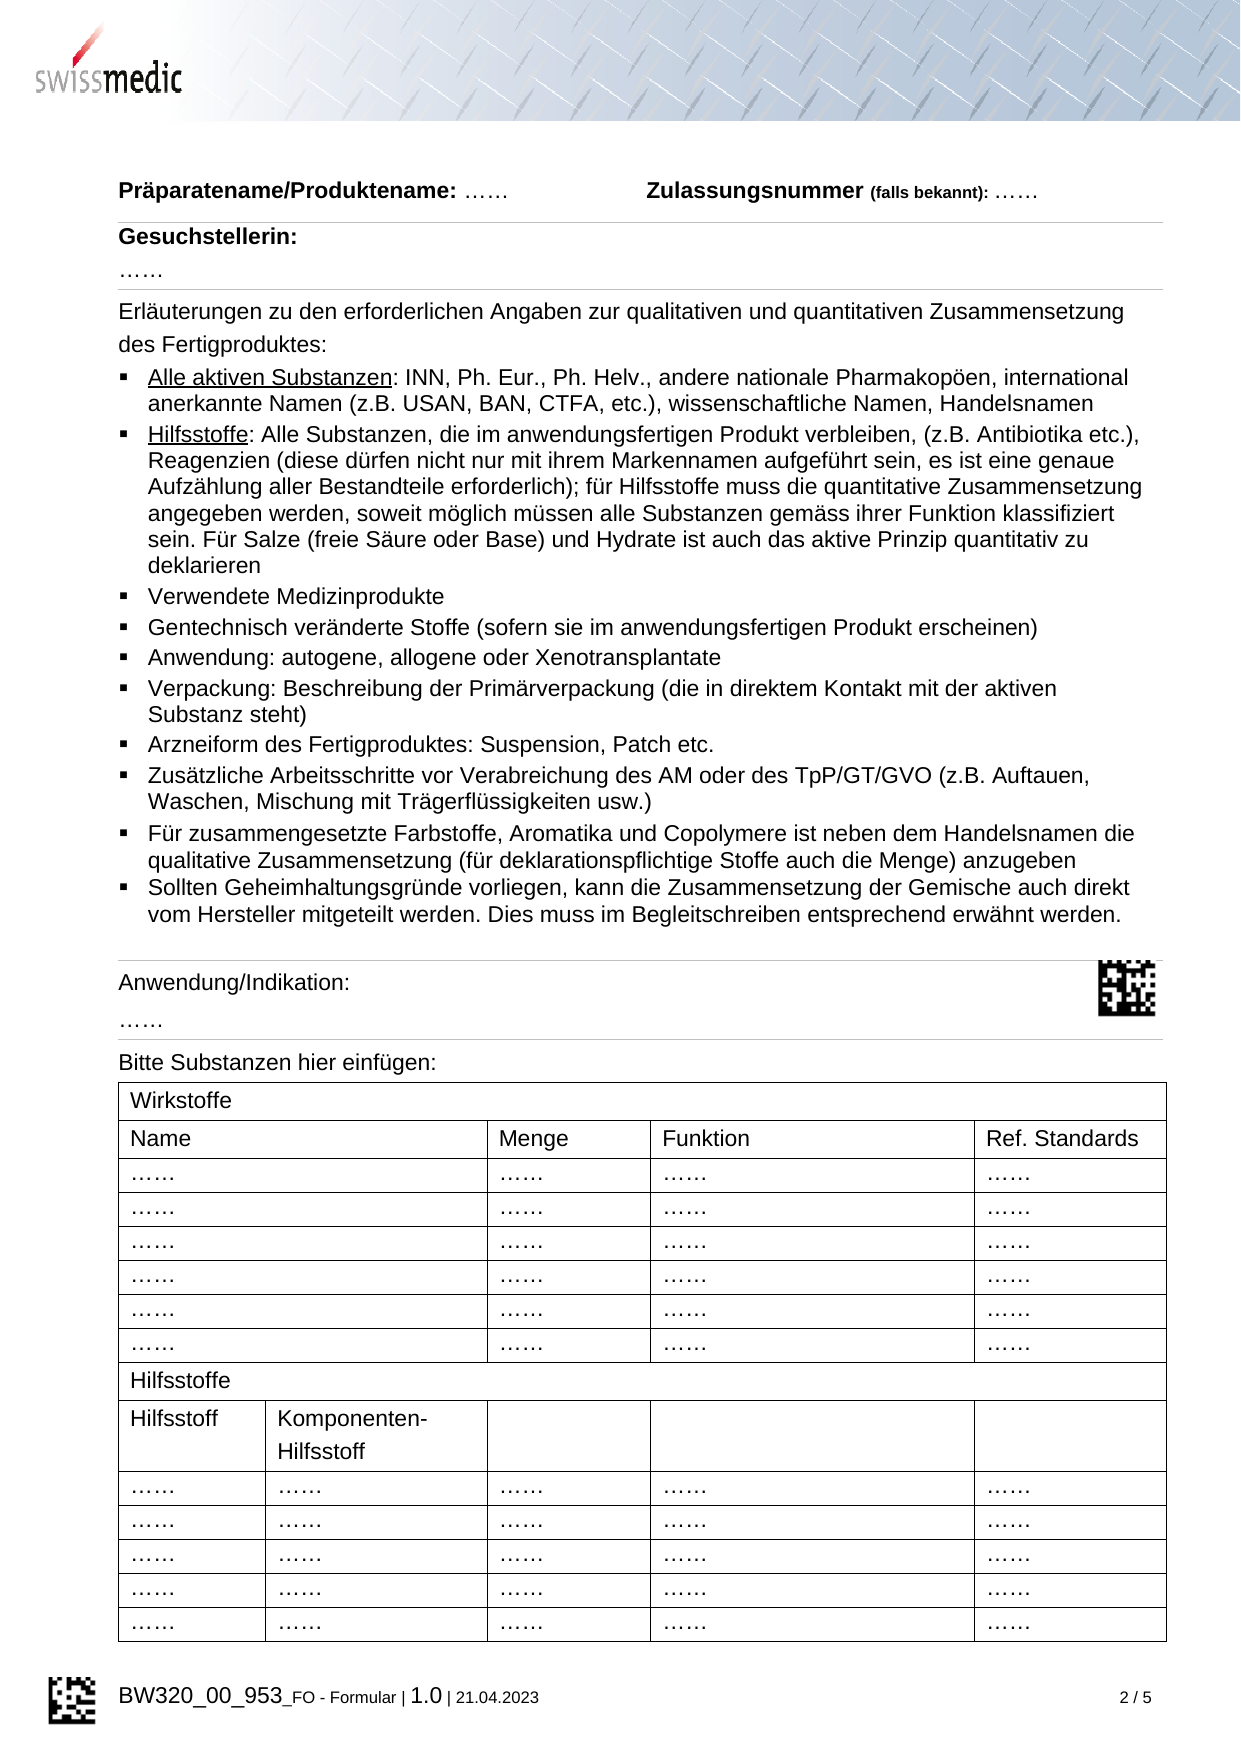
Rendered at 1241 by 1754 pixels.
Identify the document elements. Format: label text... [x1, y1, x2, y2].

table_cell [975, 1401, 1166, 1471]
table_cell [119, 1506, 265, 1539]
table_cell [651, 1295, 974, 1328]
text Bitte Substanzen hier einfügen: [118, 1049, 1152, 1075]
table_cell [119, 1472, 265, 1505]
table_cell [488, 1506, 650, 1539]
table_cell [975, 1193, 1166, 1226]
table_cell Menge [488, 1121, 650, 1158]
table_cell [975, 1329, 1166, 1362]
table_cell Anwendung/Indikation: [118, 961, 1163, 1039]
table_cell [488, 1608, 650, 1641]
table_cell [119, 1261, 487, 1294]
table_cell [266, 1472, 487, 1505]
table_cell [651, 1472, 974, 1505]
table_cell Komponenten-Hilfsstoff [266, 1401, 487, 1471]
table_cell [651, 1540, 974, 1573]
table_cell [488, 1401, 650, 1471]
table_header Zulassungsnummer (falls bekannt): [646, 177, 1163, 222]
picture [48, 1677, 97, 1726]
table_cell Gesuchstellerin: [118, 223, 1163, 288]
table_cell [651, 1227, 974, 1260]
table_cell [119, 1159, 487, 1192]
table_cell [975, 1295, 1166, 1328]
table_cell [119, 1227, 487, 1260]
table_cell [488, 1193, 650, 1226]
table_cell [488, 1574, 650, 1607]
table_cell [488, 1540, 650, 1573]
table_cell [651, 1261, 974, 1294]
table_cell [488, 1295, 650, 1328]
table_cell [975, 1472, 1166, 1505]
table_cell Erläuterungen zu den erforderlichen Angaben zur qualitativen und quantitativen Zusammensetzung des Fertigproduktes: Alle aktiven Substanzen: INN, Ph. Eur., Ph. Helv., andere nationale Pharmakopöen, international anerkannte Namen (z.B. USAN, BAN, CTFA, etc.), wissenschaftliche Namen, Handelsnamen Hilfsstoffe: Alle Substanzen, die im anwendungsfertigen Produkt verbleiben, (z.B. Antibiotika etc.), Reagenzien (diese dürfen nicht nur mit ihrem Markennamen aufgeführt sein, es ist eine genaue Aufzählung aller Bestandteile erforderlich); für Hilfsstoffe muss die quantitative Zusammensetzung angegeben werden, soweit möglich müssen alle Substanzen gemäss ihrer Funktion klassifiziert sein. Für Salze (freie Säure oder Base) und Hydrate ist auch das aktive Prinzip quantitativ zu deklarieren Verwendete Medizinprodukte Gentechnisch veränderte Stoffe (sofern sie im anwendungsfertigen Produkt erscheinen) Anwendung: autogene, allogene oder Xenotransplantate Verpackung: Beschreibung der Primärverpackung (die in direktem Kontakt mit der aktiven Substanz steht) Arzneiform des Fertigproduktes: Suspension, Patch etc. Zusätzliche Arbeitsschritte vor Verabreichung des AM oder des TpP/GT/GVO (z.B. Auftauen, Waschen, Mischung mit Trägerflüssigkeiten usw.) Für zusammengesetzte Farbstoffe, Aromatika und Copolymere ist neben dem Handelsnamen die qualitative Zusammensetzung (für deklarationspflichtige Stoffe auch die Menge) anzugeben Sollten Geheimhaltungsgründe vorliegen, kann die Zusammensetzung der Gemische auch direkt vom Hersteller mitgeteilt werden. Dies muss im Begleitschreiben entsprechend erwähnt werden. [118, 290, 1163, 960]
table_cell [119, 1540, 265, 1573]
table_cell Hilfsstoffe [119, 1363, 1166, 1400]
table_header Wirkstoffe [119, 1083, 1166, 1120]
table_cell [975, 1159, 1166, 1192]
table_cell [975, 1608, 1166, 1641]
table_cell [488, 1472, 650, 1505]
table_cell Name [119, 1121, 487, 1158]
table_cell [651, 1401, 974, 1471]
table_cell [488, 1329, 650, 1362]
table_cell [651, 1159, 974, 1192]
table_cell [651, 1329, 974, 1362]
table_cell [651, 1193, 974, 1226]
table_cell [119, 1329, 487, 1362]
table_cell [266, 1506, 487, 1539]
table_cell [266, 1540, 487, 1573]
table_cell [488, 1227, 650, 1260]
table_cell Funktion [651, 1121, 974, 1158]
table_cell Hilfsstoff [119, 1401, 265, 1471]
table_cell [488, 1261, 650, 1294]
picture [0, 0, 1241, 124]
table_cell [651, 1574, 974, 1607]
table_cell [975, 1506, 1166, 1539]
table_cell [975, 1574, 1166, 1607]
table_cell [488, 1159, 650, 1192]
table_cell [651, 1608, 974, 1641]
table_cell [266, 1574, 487, 1607]
table_cell [266, 1608, 487, 1641]
table_cell [119, 1574, 265, 1607]
table_header Präparatename/Produktename: [118, 177, 646, 222]
table_cell [975, 1227, 1166, 1260]
table_cell [119, 1295, 487, 1328]
table_cell [119, 1608, 265, 1641]
table_cell [975, 1261, 1166, 1294]
table_cell Ref. Standards [975, 1121, 1166, 1158]
table_cell [119, 1193, 487, 1226]
table_cell [975, 1540, 1166, 1573]
picture [1098, 960, 1157, 1018]
table_cell [651, 1506, 974, 1539]
